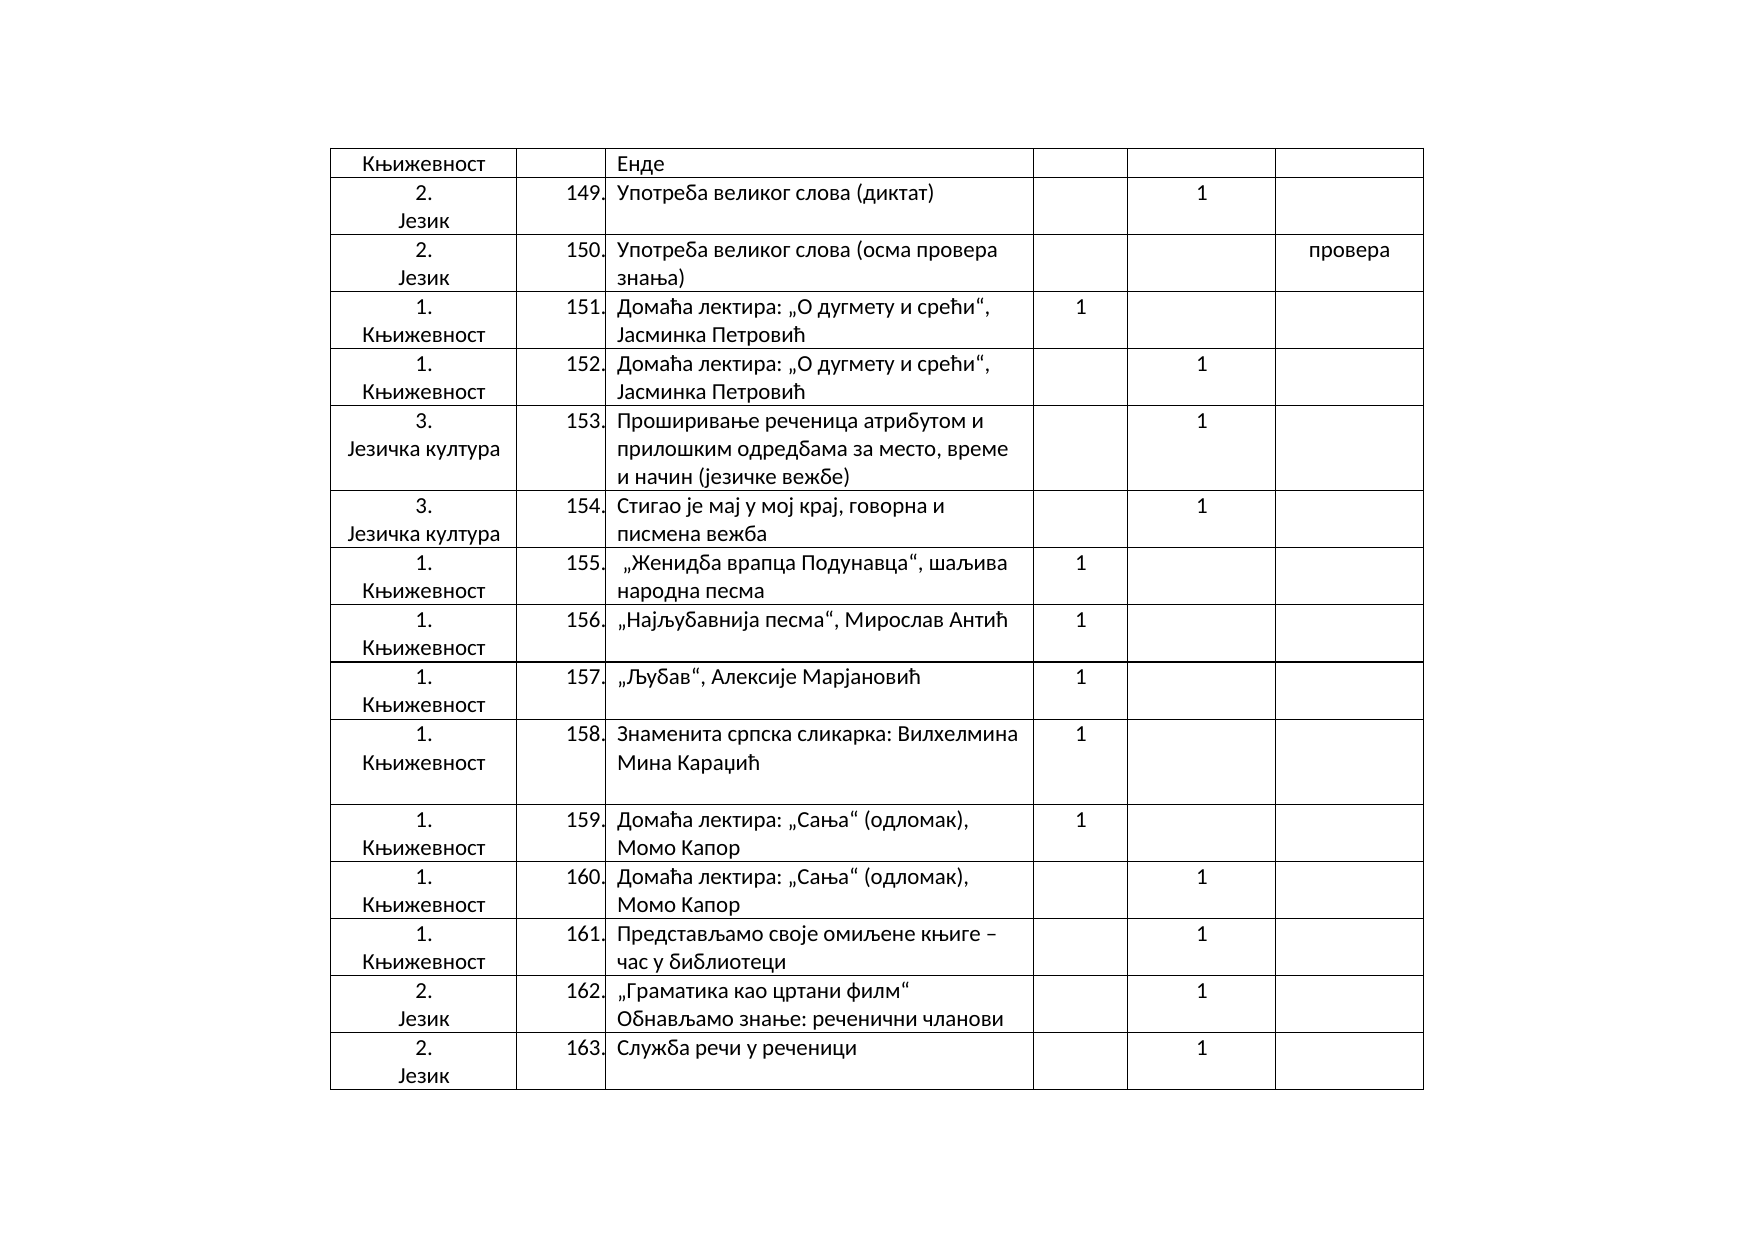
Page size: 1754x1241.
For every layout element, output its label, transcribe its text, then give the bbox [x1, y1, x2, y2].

table_cell 1. Књижевност [331, 149, 516, 177]
table_cell „Љубав“, Алексије Марјановић [606, 663, 1033, 718]
table_cell [1128, 235, 1275, 291]
table_cell [1276, 720, 1423, 804]
table_cell [517, 976, 605, 1032]
table_cell 1 [1128, 178, 1275, 234]
table_cell 1. Књижевност [331, 548, 516, 604]
table_cell [517, 178, 605, 234]
table_cell [1276, 605, 1423, 661]
table_cell [1128, 663, 1275, 718]
table_cell Домаћа лектира: „О дугмету и срећи“, Јасминка Петровић [606, 349, 1033, 405]
table_cell [517, 149, 605, 177]
table_cell [1034, 976, 1127, 1032]
table_cell [1276, 919, 1423, 975]
table_cell [1034, 349, 1127, 405]
table_cell 1 [1128, 149, 1275, 177]
table_cell [517, 349, 605, 405]
table_cell [1276, 349, 1423, 405]
table_cell [517, 548, 605, 604]
table_cell [517, 292, 605, 348]
table_cell 1 [1128, 349, 1275, 405]
table_cell [517, 919, 605, 975]
table_cell 1. Књижевност [331, 805, 516, 861]
table_cell „Најљубавнија песма“, Мирослав Антић [606, 605, 1033, 661]
table_cell провера [1276, 235, 1423, 291]
table_cell 3. Језичка култура [331, 406, 516, 490]
table_cell [1276, 178, 1423, 234]
table_cell 1 [1034, 805, 1127, 861]
table_cell [1034, 178, 1127, 234]
table_cell [1128, 548, 1275, 604]
table_cell 1 [1034, 292, 1127, 348]
table_cell [1276, 292, 1423, 348]
table_cell „Граматика као цртани филм“ Обнављамо знање: реченични чланови [606, 976, 1033, 1032]
table_cell [1034, 491, 1127, 547]
table_cell [517, 406, 605, 490]
table_cell Употреба великог слова (диктат) [606, 178, 1033, 234]
table_cell [1276, 663, 1423, 718]
table_cell Проширивање реченица атрибутом и прилошким одредбама за место, време и начин (језичке вежбе) [606, 406, 1033, 490]
table_cell 1 [1128, 976, 1275, 1032]
table_cell 1 [1034, 720, 1127, 804]
table_cell [1276, 862, 1423, 918]
table_cell Служба речи у реченици [606, 1033, 1033, 1089]
table_cell [1128, 720, 1275, 804]
table_cell 1. Књижевност [331, 605, 516, 661]
table_cell Представљамо своје омиљене књиге – час у библиотеци [606, 919, 1033, 975]
table_cell [1276, 805, 1423, 861]
table_cell 1 [1034, 663, 1127, 718]
table_cell Стигао је мај у мој крај, говорна и писмена вежба [606, 491, 1033, 547]
table_cell [1034, 235, 1127, 291]
table_cell 1. Књижевност [331, 720, 516, 804]
table_cell [1276, 548, 1423, 604]
table_cell [517, 663, 605, 718]
table_cell 1 [1128, 491, 1275, 547]
table_cell [1128, 605, 1275, 661]
table_cell 2. Језик [331, 976, 516, 1032]
table_cell Употреба великог слова (осма провера знања) [606, 235, 1033, 291]
table_cell 1. Књижевност [331, 862, 516, 918]
table_cell [1276, 491, 1423, 547]
table_cell 3. Језичка култура [331, 491, 516, 547]
table_cell 1 [1034, 605, 1127, 661]
table_cell 1 [1034, 548, 1127, 604]
table_cell [1276, 1033, 1423, 1089]
table_cell 1 [1128, 862, 1275, 918]
table_cell [1276, 406, 1423, 490]
table_cell 1 [1128, 1033, 1275, 1089]
table_cell Знаменита српска сликарка: Вилхелмина Мина Караџић [606, 720, 1033, 804]
table_cell 2. Језик [331, 1033, 516, 1089]
table_cell 1 [1128, 919, 1275, 975]
table_cell 2. Језик [331, 235, 516, 291]
table_cell Домаћа лектира: „Сања“ (одломак), Момо Kапор [606, 805, 1033, 861]
table_cell 1. Књижевност [331, 663, 516, 718]
table_cell [517, 235, 605, 291]
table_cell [606, 149, 1033, 177]
table_cell [1128, 805, 1275, 861]
table_cell „Женидба врапца Подунавца“, шаљива народна песма [606, 548, 1033, 604]
table_cell [517, 605, 605, 661]
table_cell [517, 805, 605, 861]
table_cell [1276, 149, 1423, 177]
table_cell [1034, 406, 1127, 490]
table_cell [517, 862, 605, 918]
table_cell [1276, 976, 1423, 1032]
table_cell 1. Књижевност [331, 292, 516, 348]
table_cell [517, 491, 605, 547]
table_cell [1034, 1033, 1127, 1089]
table_cell [1034, 862, 1127, 918]
table_cell [1034, 919, 1127, 975]
table_cell [517, 720, 605, 804]
table_cell 1. Књижевност [331, 349, 516, 405]
table_cell 1. Књижевност [331, 919, 516, 975]
table_cell 1 [1128, 406, 1275, 490]
table_cell Домаћа лектира: „Сања“ (одломак), Момо Kапор [606, 862, 1033, 918]
table_cell [517, 1033, 605, 1089]
table_cell Домаћа лектира: „О дугмету и срећи“, Јасминка Петровић [606, 292, 1033, 348]
table_cell [1034, 149, 1127, 177]
table_cell [1128, 292, 1275, 348]
table_cell 2. Језик [331, 178, 516, 234]
